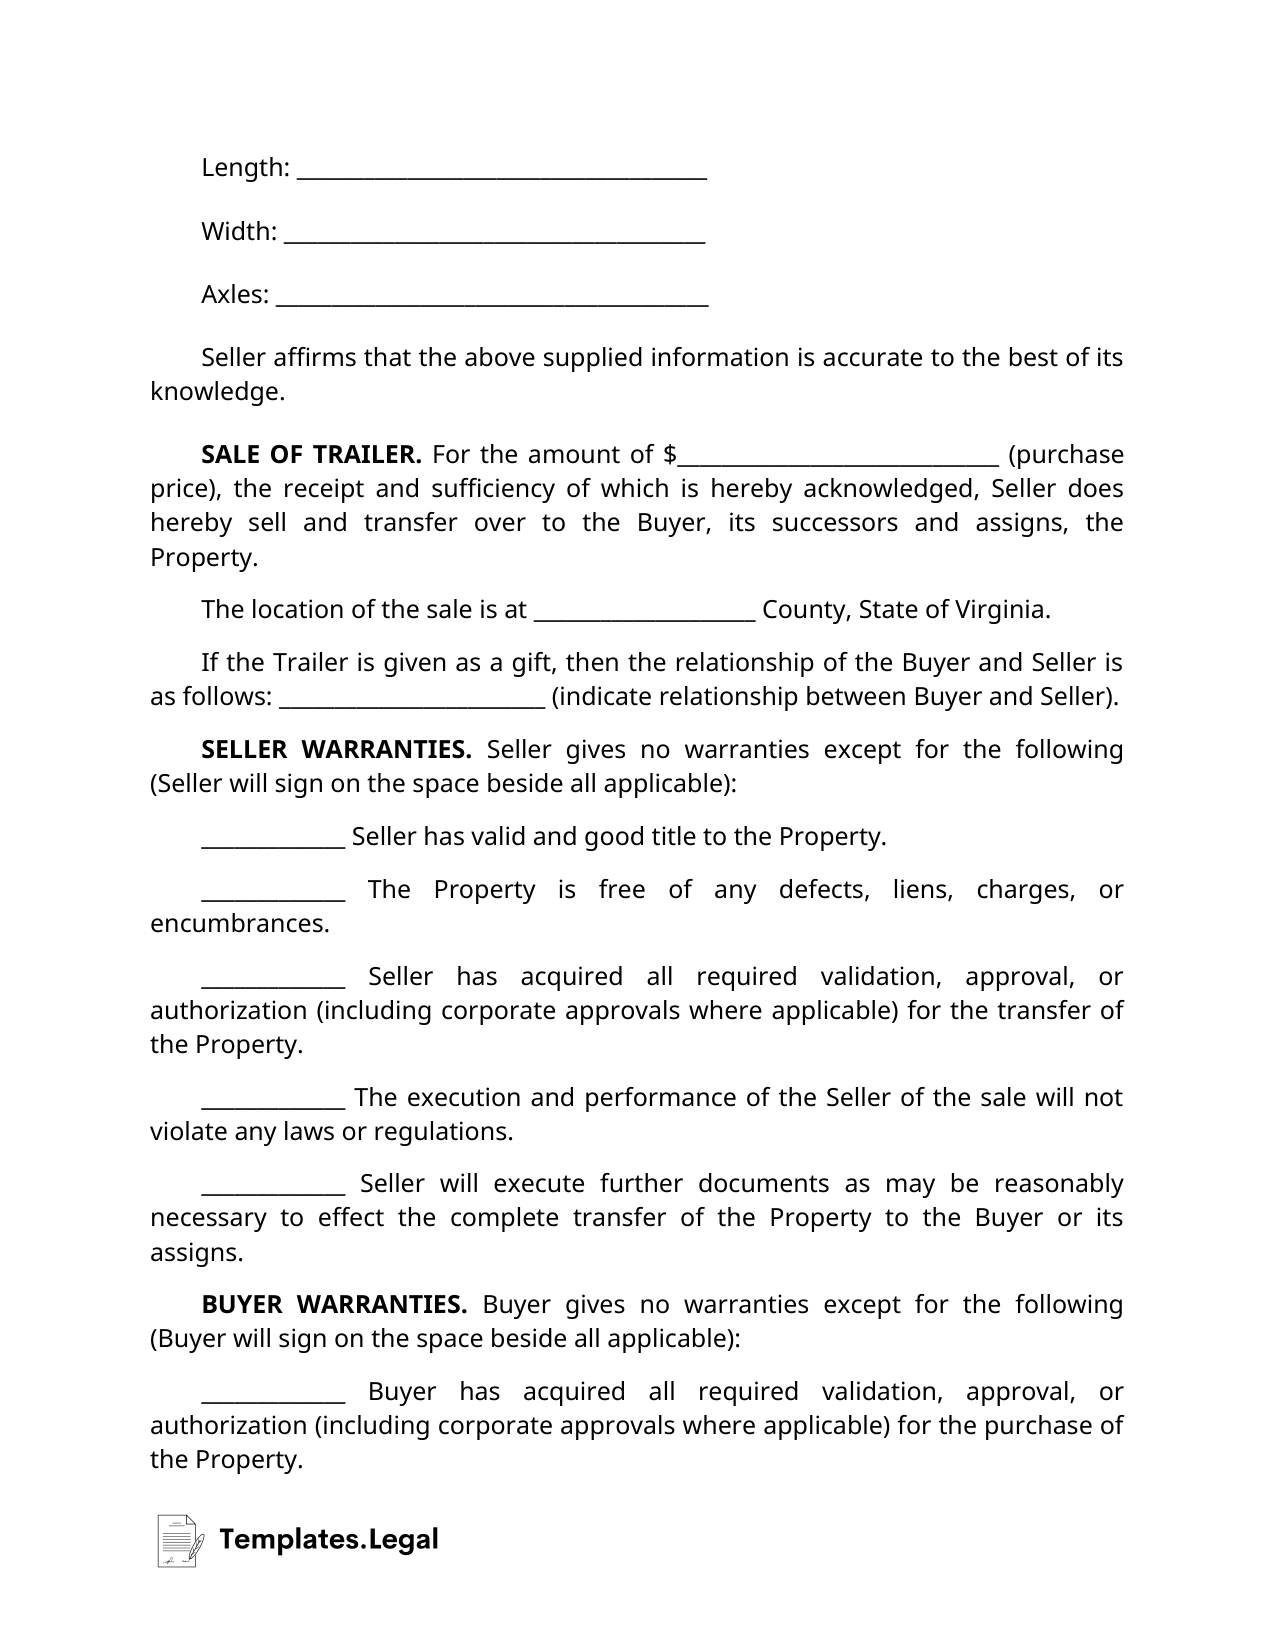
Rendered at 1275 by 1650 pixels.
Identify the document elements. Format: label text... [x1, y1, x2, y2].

text _____________ Seller has acquired all required validation, approval, or authorization (including corporate approvals where applicable) for the transfer of the Property. [150, 958, 1125, 1060]
text BUYER WARRANTIES. Buyer gives no warranties except for the following (Buyer will sign on the space beside all applicable): [150, 1287, 1125, 1355]
text _____________ Seller will execute further documents as may be reasonably necessary to effect the complete transfer of the Property to the Buyer or its assigns. [150, 1166, 1125, 1268]
text _____________ The Property is free of any defects, liens, charges, or encumbrances. [150, 871, 1125, 939]
text _____________ Seller has valid and good title to the Property. [150, 818, 1125, 853]
text Width: ______________________________________ [150, 213, 1125, 247]
text Seller affirms that the above supplied information is accurate to the best of its knowledge. [150, 340, 1125, 408]
text If the Trailer is given as a gift, then the relationship of the Buyer and Seller is as follows: ________________________ (indicate relationship between Buyer and Seller). [150, 645, 1125, 713]
text _____________ Buyer has acquired all required validation, approval, or authorization (including corporate approvals where applicable) for the purchase of the Property. [150, 1374, 1125, 1476]
picture [150, 1507, 445, 1575]
text SALE OF TRAILER. For the amount of $_____________________________ (purchase price), the receipt and sufficiency of which is hereby acknowledged, Seller does hereby sell and transfer over to the Buyer, its successors and assigns, the Property. [150, 437, 1125, 573]
text _____________ The execution and performance of the Seller of the sale will not violate any laws or regulations. [150, 1079, 1125, 1147]
text Length: _____________________________________ [150, 150, 1125, 184]
text Axles: _______________________________________ [150, 276, 1125, 311]
text SELLER WARRANTIES. Seller gives no warranties except for the following (Seller will sign on the space beside all applicable): [150, 732, 1125, 800]
text The location of the sale is at ____________________ County, State of Virginia. [150, 592, 1125, 626]
